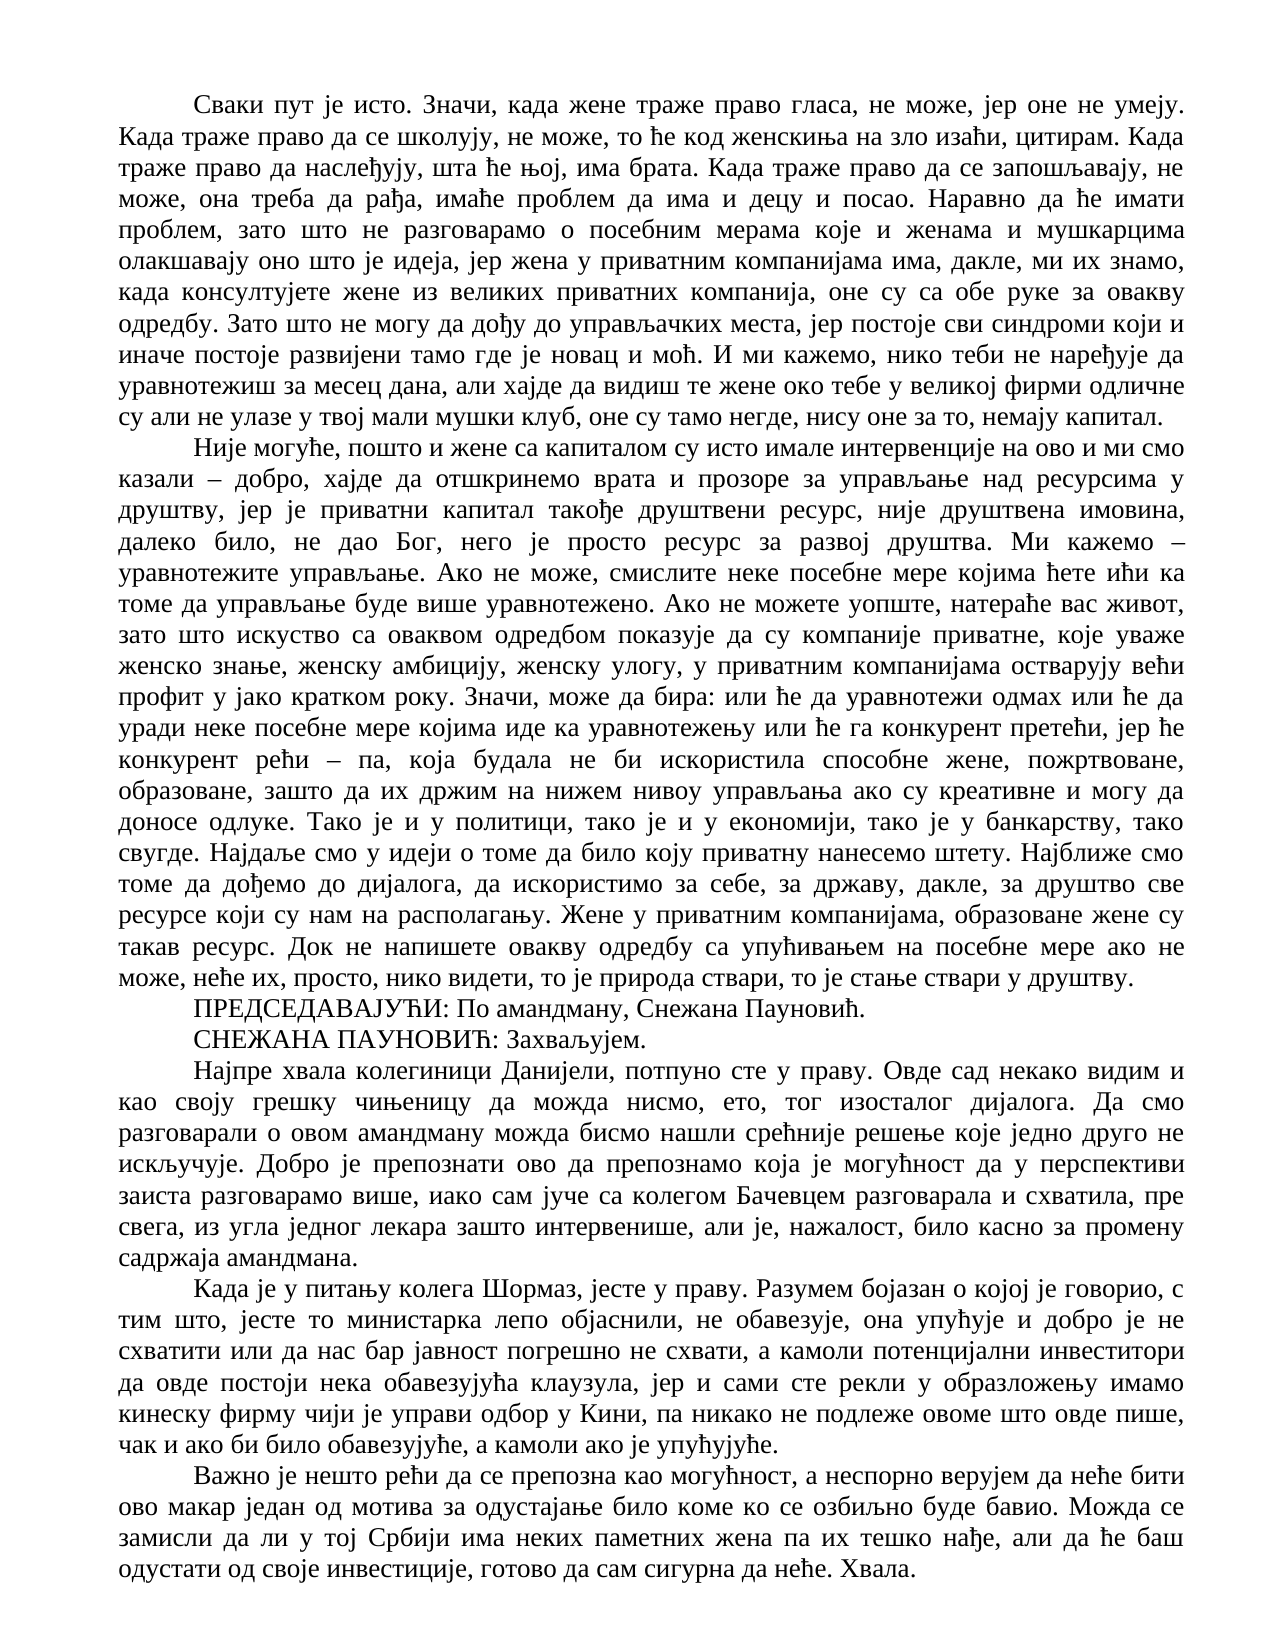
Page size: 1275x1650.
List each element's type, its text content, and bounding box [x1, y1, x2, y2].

text Најпре хвала колегиници Данијели, потпуно сте у праву. Овде сад некако видим и као своју грешку чињеницу да можда нисмо, ето, тог изосталог дијалога. Да смо разговарали о овом амандману можда бисмо нашли срећније решење које једно друго не искључује. Добро је препознати ово да препознамо која је могућност да у перспективи заиста разговарамо више, иако сам јуче са колегом Бачевцем разговарала и схватила, пре свега, из угла једног лекара зашто интервенише, али је, нажалост, било касно за промену садржаја амандмана. [118, 1054, 1186, 1272]
text Сваки пут је исто. Значи, када жене траже право гласа, не може, јер оне не умеју. Када траже право да се школују, не може, то ће код женскиња на зло изаћи, цитирам. Када траже право да наслеђују, шта ће њој, има брата. Када траже право да се запошљавају, не може, она треба да рађа, имаће проблем да има и децу и посао. Наравно да ће имати проблем, зато што не разговарамо о посебним мерама које и женама и мушкарцима олакшавају оно што је идеја, јер жена у приватним компанијама има, дакле, ми их знамо, када консултујете жене из великих приватних компанија, оне су са обе руке за овакву одредбу. Зато што не могу да дођу до управљачких места, јер постоје сви синдроми који и иначе постоје развијени тамо где је новац и моћ. И ми кажемо, нико теби не наређује да уравнотежиш за месец дана, али хајде да видиш те жене око тебе у великој фирми одличне су али не улазе у твој мали мушки клуб, оне су тамо негде, нису оне за то, немају капитал. [118, 89, 1186, 431]
text ПРЕДСЕДАВАЈУЋИ: По амандману, Снежана Пауновић. [118, 992, 1186, 1023]
text Важно је нешто рећи да се препозна као могућност, а неспорно верујем да неће бити ово макар један од мотива за одустајање било коме ко се озбиљно буде бавио. Можда се замисли да ли у тој Србији има неких паметних жена па их тешко нађе, али да ће баш одустати од своје инвестиције, готово да сам сигурна да неће. Хвала. [118, 1459, 1186, 1584]
text Када је у питању колега Шормаз, јесте у праву. Разумем бојазан о којој је говорио, с тим што, јесте то министарка лепо објаснили, не обавезује, она упућује и добро је не схватити или да нас бар јавност погрешно не схвати, а камоли потенцијални инвеститори да овде постоји нека обавезујућа клаузула, јер и сами сте рекли у образложењу имамо кинеску фирму чији је управи одбор у Кини, па никако не подлеже овоме што овде пише, чак и ако би било обавезујуће, а камоли ако је упућујуће. [118, 1272, 1186, 1459]
text СНЕЖАНА ПАУНОВИЋ: Захваљујем. [118, 1023, 1186, 1054]
text Није могуће, пошто и жене са капиталом су исто имале интервенције на ово и ми смо казали – добро, хајде да отшкринемо врата и прозоре за управљање над ресурсима у друштву, јер је приватни капитал такође друштвени ресурс, није друштвена имовина, далеко било, не дао Бог, него је просто ресурс за развој друштва. Ми кажемо – уравнотежите управљање. Ако не може, смислите неке посебне мере којима ћете ићи ка томе да управљање буде више уравнотежено. Ако не можете уопште, натераће вас живот, зато што искуство са оваквом одредбом показује да су компаније приватне, које уваже женско знање, женску амбицију, женску улогу, у приватним компанијама остварују већи профит у јако кратком року. Значи, може да бира: или ће да уравнотежи одмах или ће да уради неке посебне мере којима иде ка уравнотежењу или ће га конкурент претећи, јер ће конкурент рећи – па, која будала не би искористила способне жене, пожртвоване, образоване, зашто да их држим на нижем нивоу управљања ако су креативне и могу да доносе одлуке. Тако је и у политици, тако је и у економији, тако је у банкарству, тако свугде. Најдаље смо у идеји о томе да било коју приватну нанесемо штету. Најближе смо томе да дођемо до дијалога, да искористимо за себе, за државу, дакле, за друштво све ресурсе који су нам на располагању. Жене у приватним компанијама, образоване жене су такав ресурс. Док не напишете овакву одредбу са упућивањем на посебне мере ако не може, неће их, просто, нико видети, то је природа ствари, то је стање ствари у друштву. [118, 431, 1186, 992]
